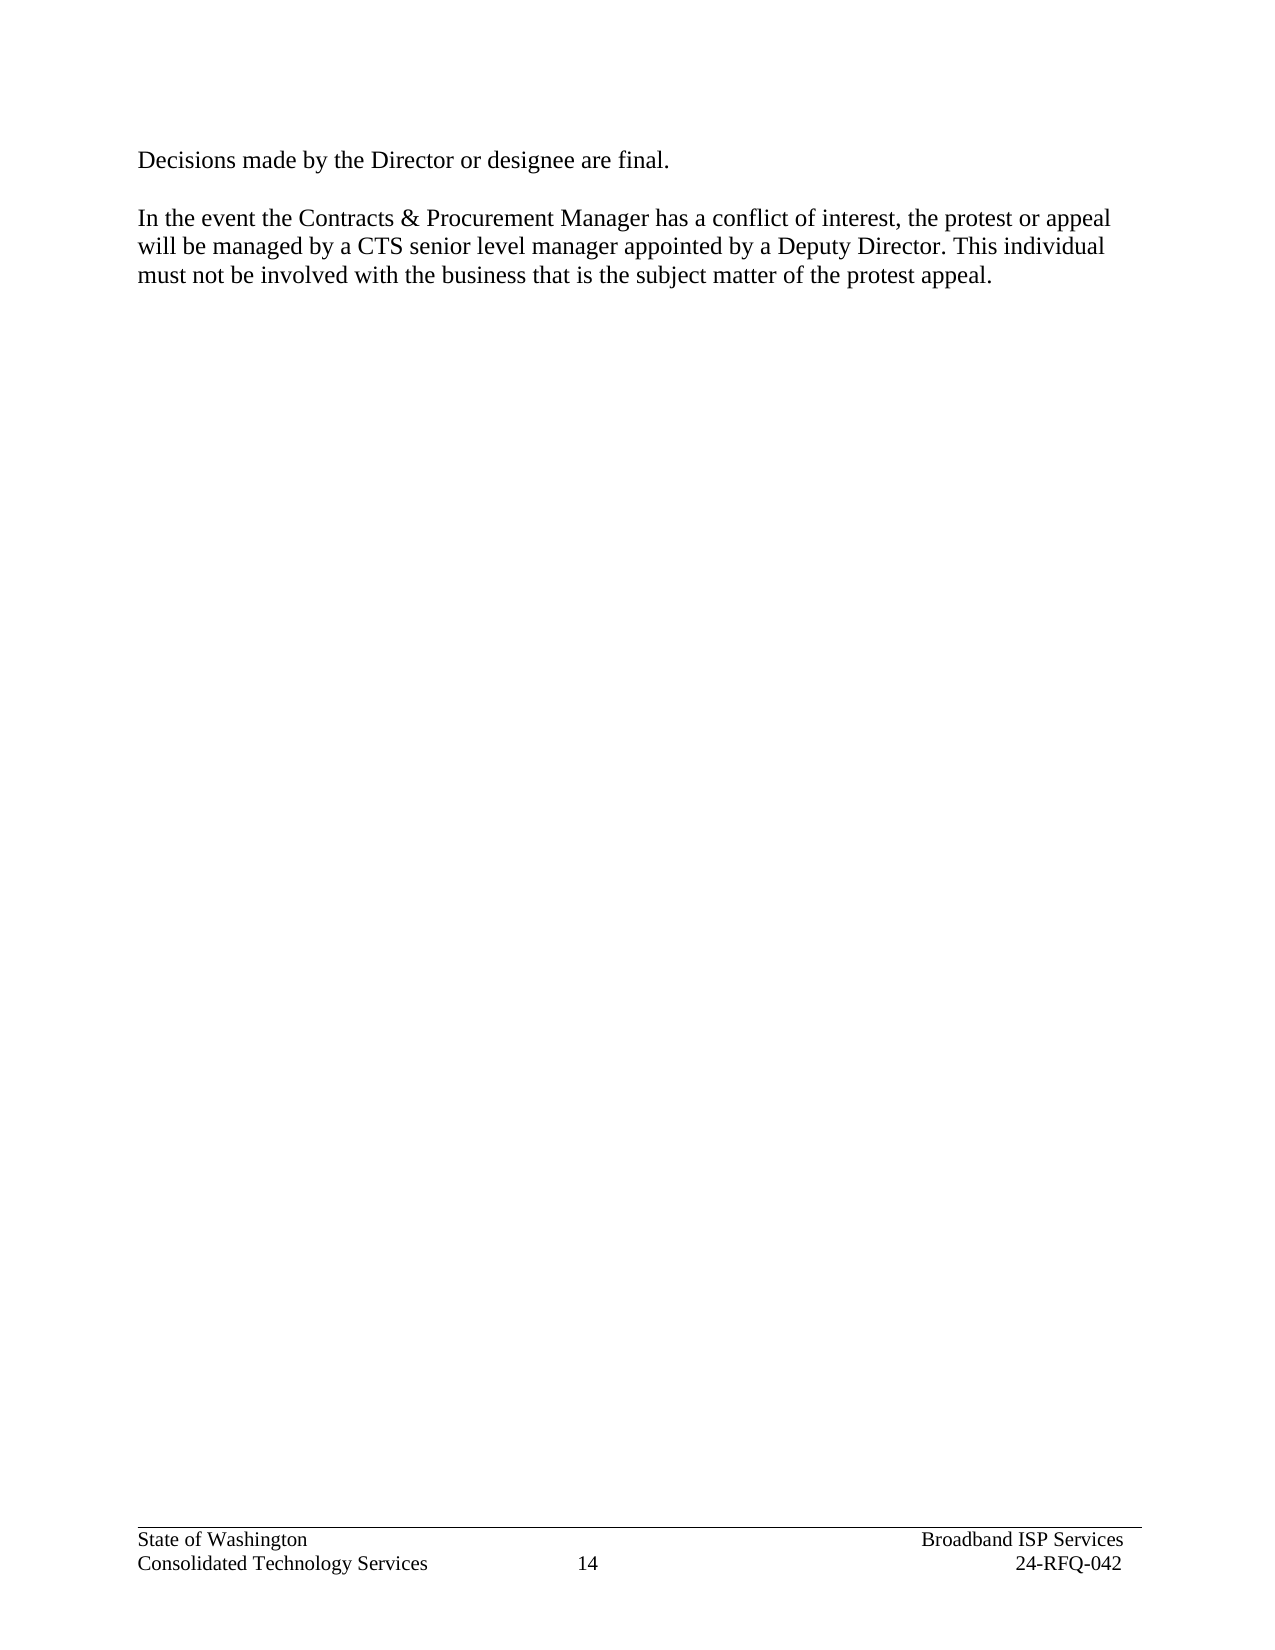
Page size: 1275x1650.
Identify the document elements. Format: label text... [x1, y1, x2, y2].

text In the event the Contracts & Procurement Manager has a conflict of interest, the protest or appeal will be managed by a CTS senior level manager appointed by a Deputy Director. This individual must not be involved with the business that is the subject matter of the protest appeal. [137, 203, 1142, 289]
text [137, 145, 1142, 174]
